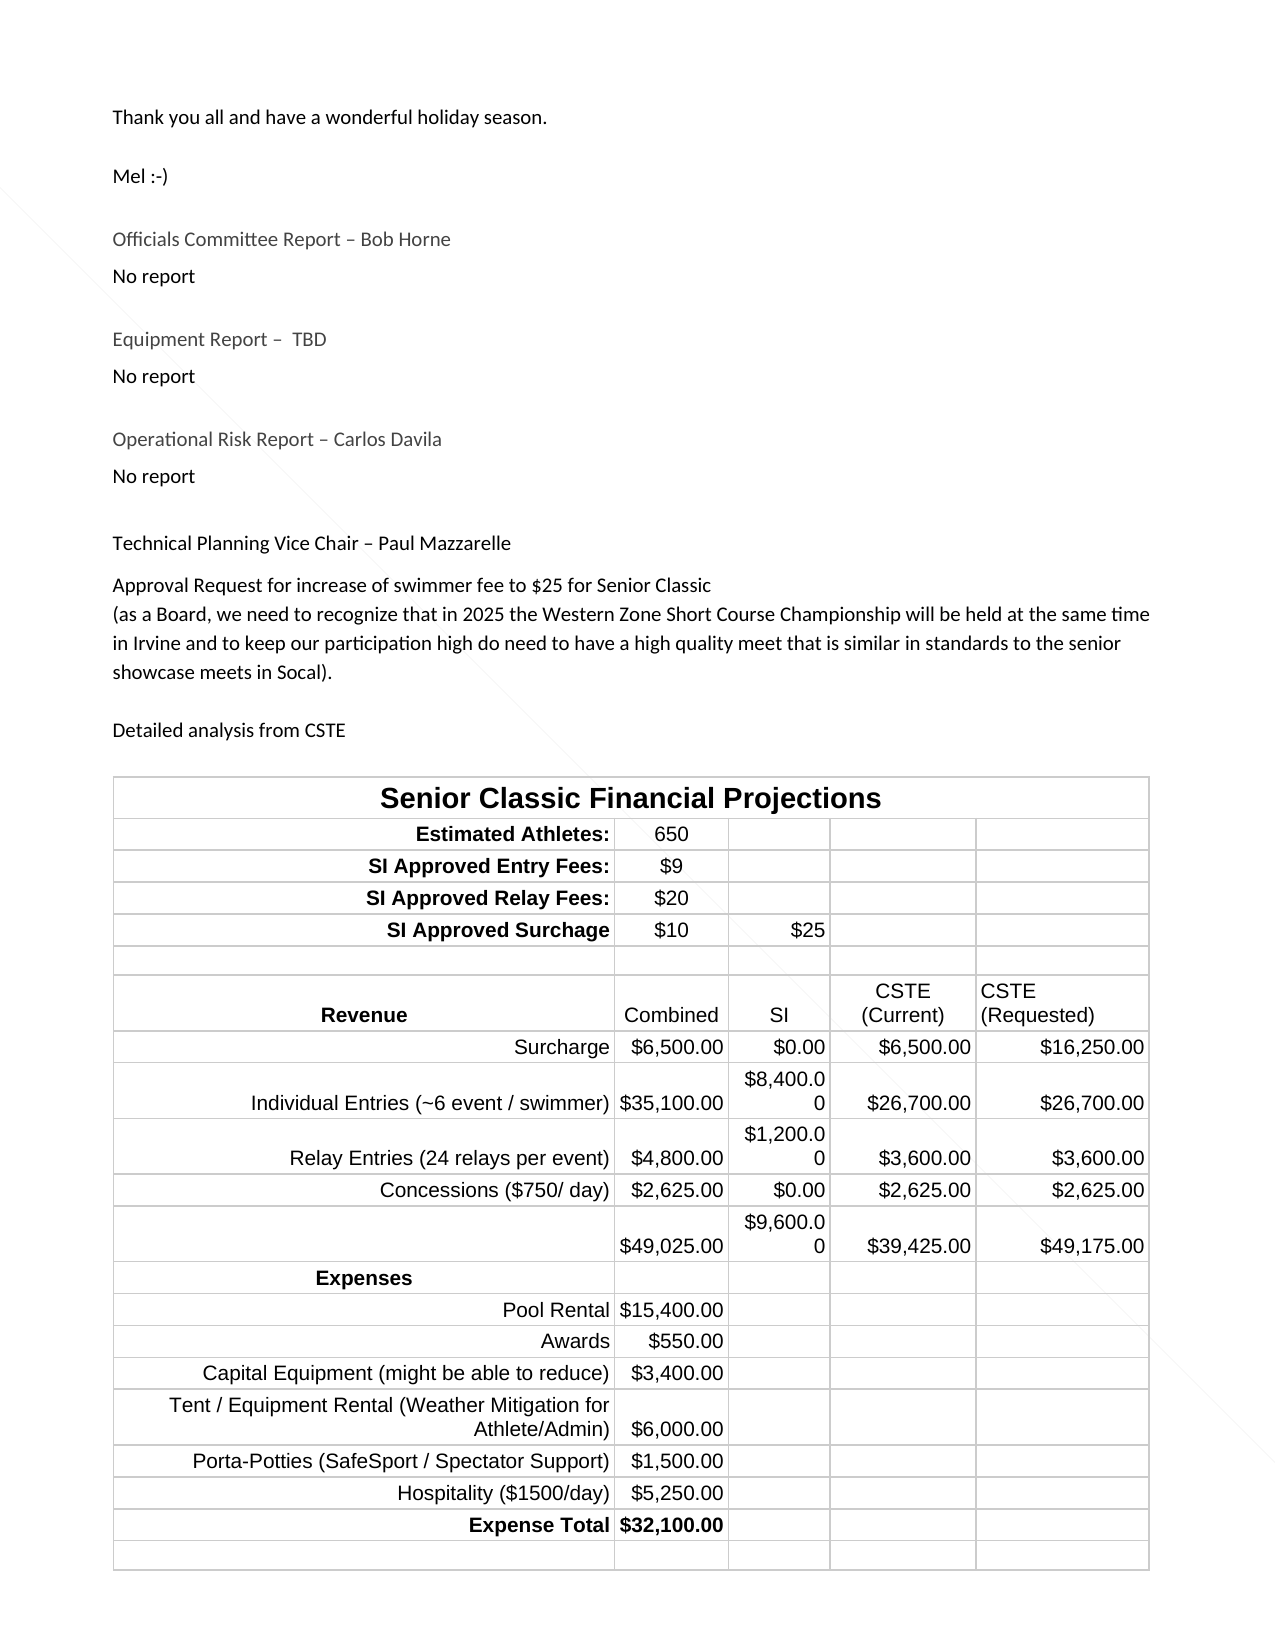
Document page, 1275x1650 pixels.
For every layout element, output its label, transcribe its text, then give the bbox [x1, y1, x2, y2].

table_cell Capital Equipment (might be able to reduce) [114, 1358, 614, 1388]
table_cell [729, 1294, 829, 1324]
table_cell $2,625.00 [977, 1175, 1148, 1205]
table_cell [977, 1510, 1148, 1540]
table_cell [114, 1541, 614, 1569]
table_cell [831, 883, 975, 913]
table_cell SI [729, 976, 829, 1030]
table_cell $49,175.00 [977, 1207, 1148, 1261]
table_cell [977, 1358, 1148, 1388]
table_cell [615, 1541, 728, 1569]
table_cell $6,500.00 [831, 1032, 975, 1062]
table_cell 650 [615, 819, 728, 849]
table_cell [114, 1207, 614, 1261]
table_cell [977, 1478, 1148, 1508]
table_cell [831, 1478, 975, 1508]
table_header Senior Classic Financial Projections [114, 778, 1148, 817]
table_cell $25 [729, 915, 829, 945]
text Detailed analysis from CSTE [112, 718, 1162, 743]
table_cell $2,625.00 [615, 1175, 728, 1205]
table_cell [831, 1358, 975, 1388]
table_cell [977, 1262, 1148, 1293]
table_cell $4,800.00 [615, 1119, 728, 1173]
text No report [112, 263, 1162, 289]
table_cell $3,600.00 [831, 1119, 975, 1173]
table_cell $39,425.00 [831, 1207, 975, 1261]
table_cell $49,025.00 [615, 1207, 728, 1261]
text Thank you all and have a wonderful holiday season. [112, 104, 1162, 129]
table_cell [729, 1358, 829, 1388]
table_cell Expense Total [114, 1510, 614, 1540]
table_cell Porta-Potties (SafeSport / Spectator Support) [114, 1446, 614, 1476]
table_cell $1,200.00 [729, 1119, 829, 1173]
text No report [112, 463, 1162, 489]
table_cell [977, 1294, 1148, 1324]
table_cell $10 [615, 915, 728, 945]
subtitle Equipment Report – TBD [112, 326, 1162, 351]
table_cell [729, 1262, 829, 1293]
table_cell [977, 915, 1148, 945]
table_cell Hospitality ($1500/day) [114, 1478, 614, 1508]
table_cell [831, 1510, 975, 1540]
table_cell $5,250.00 [615, 1478, 728, 1508]
table_cell [831, 1262, 975, 1293]
table_cell [729, 1541, 829, 1569]
table_cell $0.00 [729, 1032, 829, 1062]
table_cell Tent / Equipment Rental (Weather Mitigation for Athlete/Admin) [114, 1390, 614, 1444]
table_cell $6,500.00 [615, 1032, 728, 1062]
table_cell [977, 819, 1148, 849]
table_cell [831, 947, 975, 974]
table_cell SI Approved Surchage [114, 915, 614, 945]
table_cell SI Approved Relay Fees: [114, 883, 614, 913]
table_cell $9 [615, 851, 728, 881]
table_cell [831, 1326, 975, 1356]
table_cell [977, 1390, 1148, 1444]
table_cell [977, 851, 1148, 881]
table_cell $26,700.00 [831, 1063, 975, 1118]
table_cell [977, 1541, 1148, 1569]
table_cell $550.00 [615, 1326, 728, 1356]
table_cell $15,400.00 [615, 1294, 728, 1324]
table_cell [729, 851, 829, 881]
table_cell Relay Entries (24 relays per event) [114, 1119, 614, 1173]
table_cell Revenue [114, 976, 614, 1030]
table_cell [831, 851, 975, 881]
table_cell $1,500.00 [615, 1446, 728, 1476]
table_cell [977, 1446, 1148, 1476]
table_cell Expenses [114, 1262, 614, 1293]
table_cell CSTE (Current) [831, 976, 975, 1030]
table_cell $9,600.00 [729, 1207, 829, 1261]
table_cell $20 [615, 883, 728, 913]
table_cell [977, 947, 1148, 974]
table_cell [729, 1390, 829, 1444]
table_cell $35,100.00 [615, 1063, 728, 1118]
table_cell [977, 1326, 1148, 1356]
table_cell $3,600.00 [977, 1119, 1148, 1173]
table_cell [114, 947, 614, 974]
table_cell [831, 819, 975, 849]
table_cell [729, 1510, 829, 1540]
table_cell CSTE (Requested) [977, 976, 1148, 1030]
table_cell $16,250.00 [977, 1032, 1148, 1062]
table_cell $26,700.00 [977, 1063, 1148, 1118]
text (as a Board, we need to recognize that in 2025 the Western Zone Short Course Championship will be held at the same time in Irvine and to keep our participation high do need to have a high quality meet that is similar in standards to the senior showcase meets in Socal). [112, 601, 1162, 685]
table_cell [729, 947, 829, 974]
table_cell $32,100.00 [615, 1510, 728, 1540]
subtitle Technical Planning Vice Chair – Paul Mazzarelle [112, 530, 1162, 556]
table_cell [831, 1541, 975, 1569]
table_cell [615, 947, 728, 974]
table_cell $6,000.00 [615, 1390, 728, 1444]
table_cell [831, 1390, 975, 1444]
table_cell [729, 819, 829, 849]
table_cell Awards [114, 1326, 614, 1356]
table_cell $0.00 [729, 1175, 829, 1205]
table_cell [615, 1262, 728, 1293]
table_cell [831, 1446, 975, 1476]
table_cell Estimated Athletes: [114, 819, 614, 849]
subtitle Operational Risk Report – Carlos Davila [112, 426, 1162, 451]
table_cell [831, 1294, 975, 1324]
table_cell SI Approved Entry Fees: [114, 851, 614, 881]
table_cell [729, 1478, 829, 1508]
table_cell [729, 883, 829, 913]
table_cell $8,400.00 [729, 1063, 829, 1118]
text No report [112, 363, 1162, 389]
table_cell Individual Entries (~6 event / swimmer) [114, 1063, 614, 1118]
table_cell Combined [615, 976, 728, 1030]
table_cell Pool Rental [114, 1294, 614, 1324]
table_cell Concessions ($750/ day) [114, 1175, 614, 1205]
subtitle Officials Committee Report – Bob Horne [112, 226, 1162, 251]
table_cell [729, 1326, 829, 1356]
table_cell [729, 1446, 829, 1476]
table_cell $2,625.00 [831, 1175, 975, 1205]
table_cell [831, 915, 975, 945]
table_cell Surcharge [114, 1032, 614, 1062]
table_cell $3,400.00 [615, 1358, 728, 1388]
table_cell [977, 883, 1148, 913]
text Mel :-) [112, 163, 1162, 189]
text Approval Request for increase of swimmer fee to $25 for Senior Classic [112, 572, 1162, 597]
